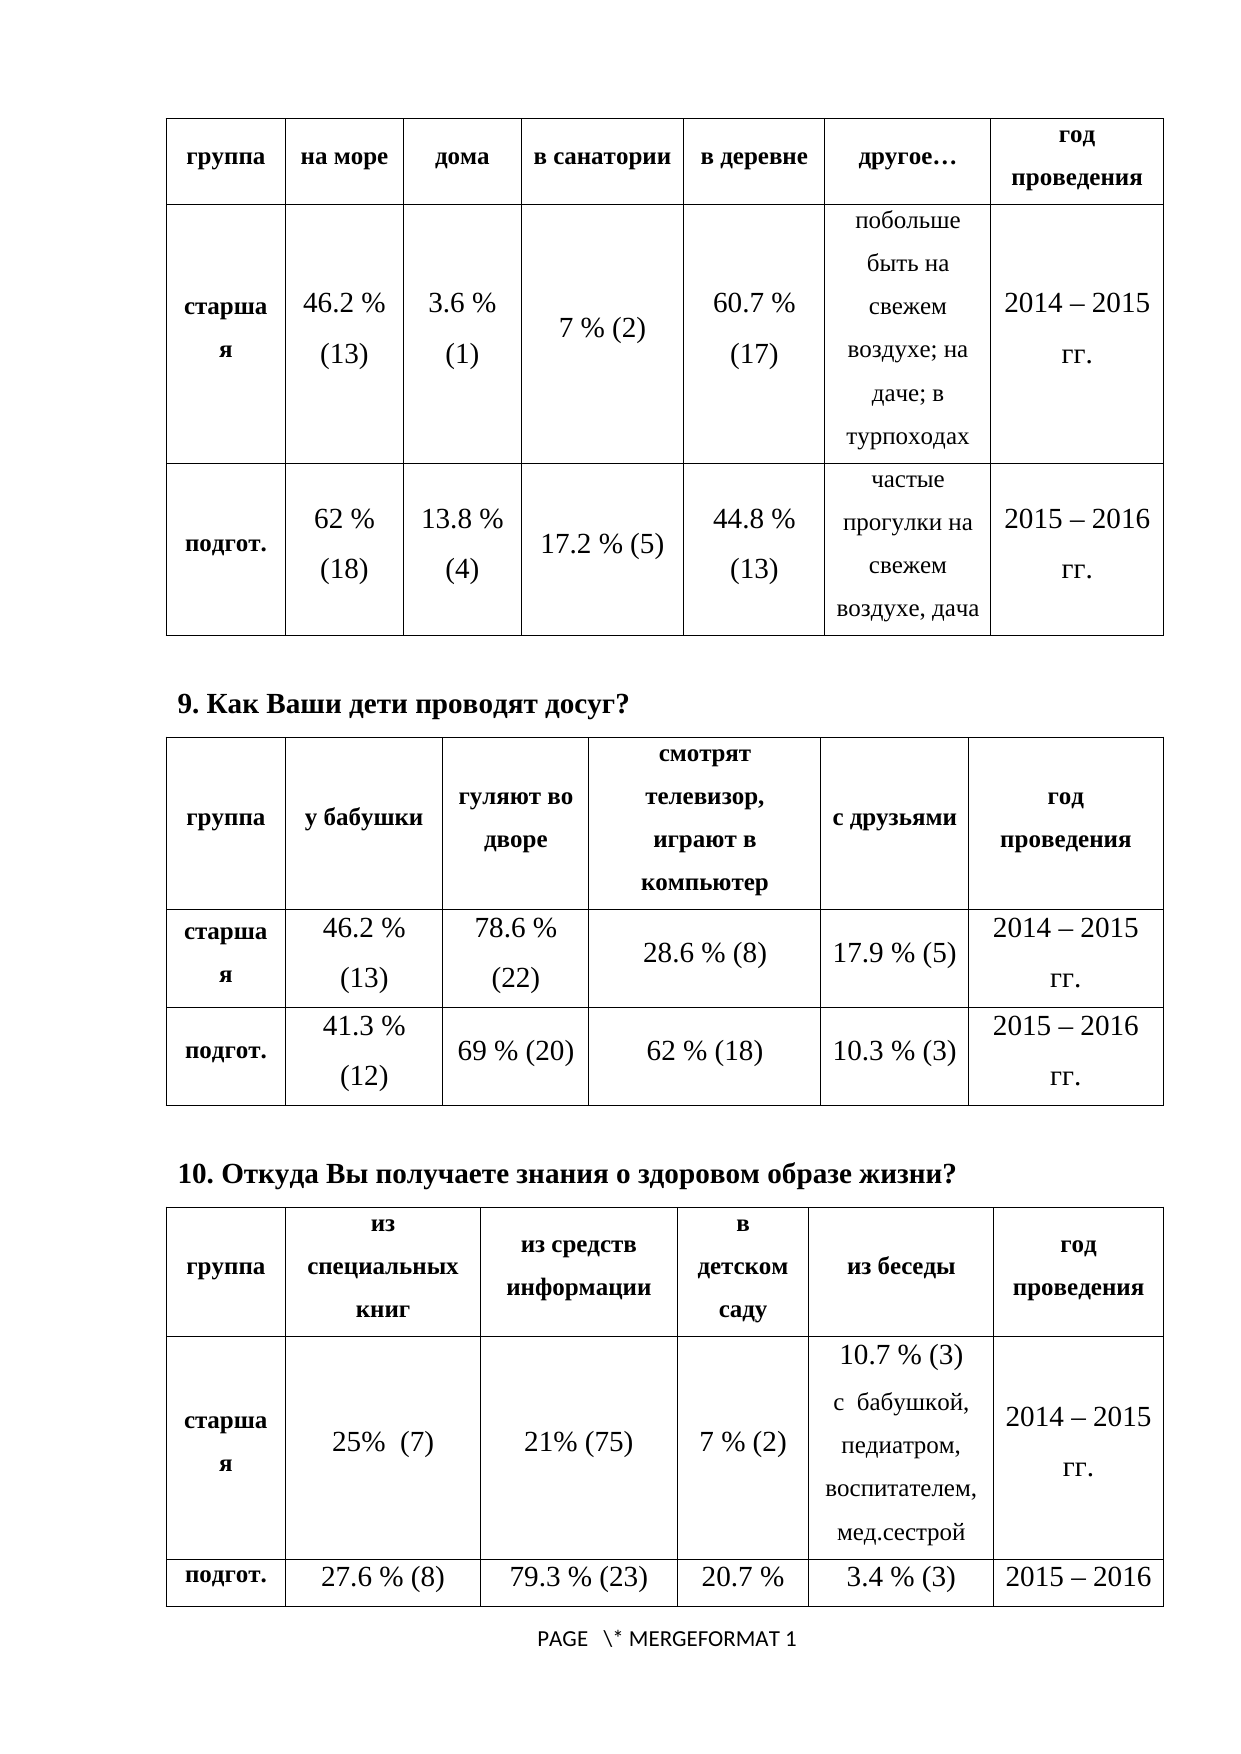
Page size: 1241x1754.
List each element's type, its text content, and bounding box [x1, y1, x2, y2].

table_cell подгот. [167, 1560, 285, 1606]
table_cell побольше быть на свежем воздухе; на даче; в турпоходах [825, 205, 990, 463]
table_cell 28.6 % (8) [589, 910, 820, 1007]
table_cell 2015 – 2016 гг. [994, 1560, 1163, 1606]
table_cell 2014 – 2015 гг. [969, 910, 1163, 1007]
table_header из специальных книг [286, 1208, 480, 1336]
table_cell 10.3 % (3) [821, 1008, 968, 1105]
table_header в детском саду [678, 1208, 808, 1336]
table_cell 62 % (18) [286, 464, 403, 635]
table_header с друзьями [821, 738, 968, 909]
table_cell 3.4 % (3) [809, 1560, 993, 1606]
table_header год проведения [969, 738, 1163, 909]
table_header в санатории [522, 119, 683, 204]
table_cell 10.7 % (3) с бабушкой, педиатром, воспитателем, мед.сестрой [809, 1337, 993, 1558]
table_cell 13.8 % (4) [404, 464, 521, 635]
table_cell 2014 – 2015 гг. [991, 205, 1163, 463]
table_cell старшая [167, 910, 285, 1007]
table_cell 7 % (2) [678, 1337, 808, 1558]
table_cell 44.8 % (13) [684, 464, 824, 635]
table_cell 27.6 % (8) [286, 1560, 480, 1606]
table_header дома [404, 119, 521, 204]
table_cell старшая [167, 1337, 285, 1558]
text 9. Как Ваши дети проводят досуг? [177, 686, 1152, 720]
table_header в деревне [684, 119, 824, 204]
table_header на море [286, 119, 403, 204]
table_cell 21% (75) [481, 1337, 677, 1558]
table_cell 25% (7) [286, 1337, 480, 1558]
table_cell 7 % (2) [522, 205, 683, 463]
text 10. Откуда Вы получаете знания о здоровом образе жизни? [177, 1156, 1152, 1190]
table_cell подгот. [167, 464, 285, 635]
table_cell 41.3 % (12) [286, 1008, 442, 1105]
table_header смотрят телевизор, играют в компьютер [589, 738, 820, 909]
table_cell 2014 – 2015 гг. [994, 1337, 1163, 1558]
table_header из беседы [809, 1208, 993, 1336]
table_cell 78.6 % (22) [443, 910, 588, 1007]
table_header другое… [825, 119, 990, 204]
table_header группа [167, 738, 285, 909]
table_cell 46.2 % (13) [286, 910, 442, 1007]
table_cell 17.9 % (5) [821, 910, 968, 1007]
table_cell подгот. [167, 1008, 285, 1105]
table_cell 2015 – 2016 гг. [991, 464, 1163, 635]
table_cell 3.6 % (1) [404, 205, 521, 463]
table_cell 46.2 % (13) [286, 205, 403, 463]
table_cell старшая [167, 205, 285, 463]
table_header из средств информации [481, 1208, 677, 1336]
table_header год проведения [991, 119, 1163, 204]
table_cell 2015 – 2016 гг. [969, 1008, 1163, 1105]
table_header у бабушки [286, 738, 442, 909]
table_header группа [167, 119, 285, 204]
table_cell 79.3 % (23) [481, 1560, 677, 1606]
table_cell 69 % (20) [443, 1008, 588, 1105]
table_header группа [167, 1208, 285, 1336]
table_header год проведения [994, 1208, 1163, 1336]
table_cell частые прогулки на свежем воздухе, дача [825, 464, 990, 635]
table_cell 62 % (18) [589, 1008, 820, 1105]
table_cell 17.2 % (5) [522, 464, 683, 635]
table_cell 60.7 % (17) [684, 205, 824, 463]
table_header гуляют во дворе [443, 738, 588, 909]
table_cell 20.7 % (6) [678, 1560, 808, 1606]
